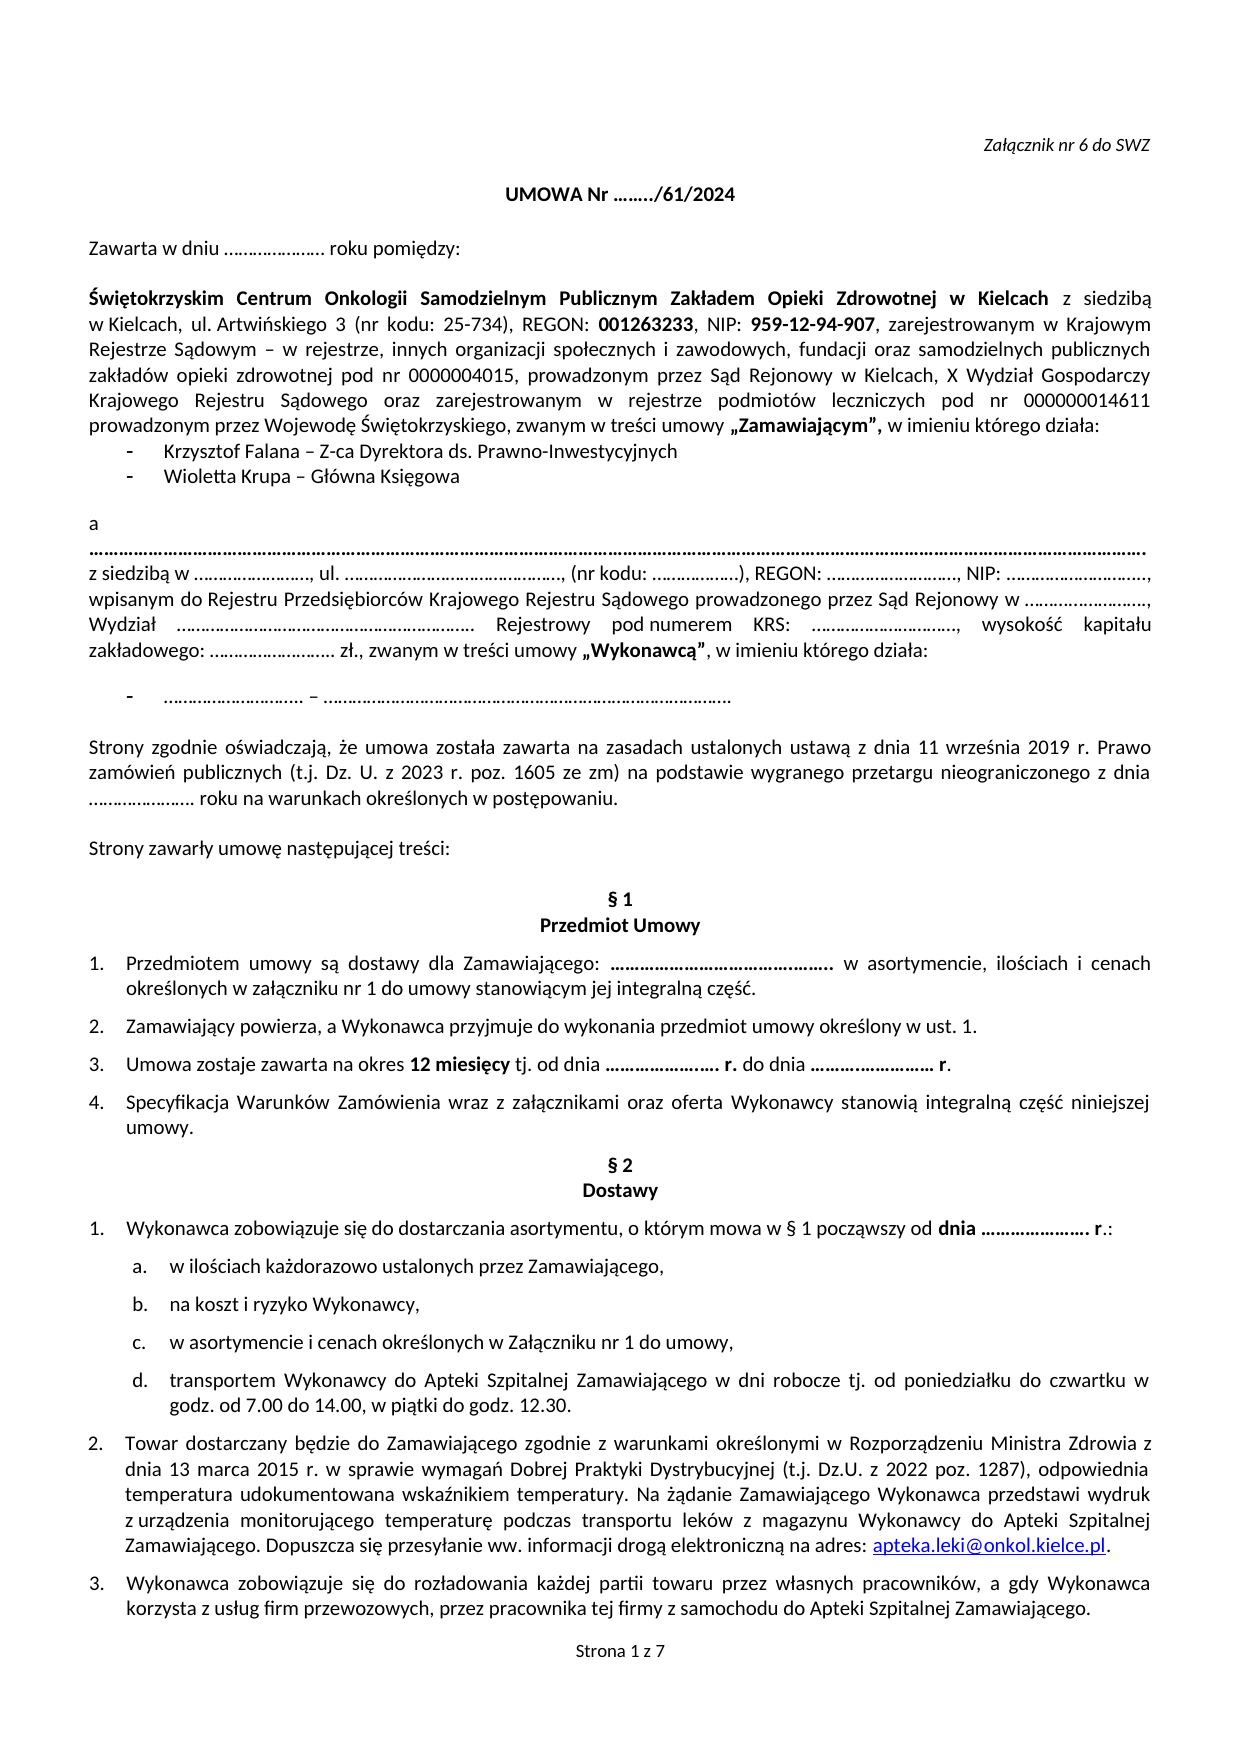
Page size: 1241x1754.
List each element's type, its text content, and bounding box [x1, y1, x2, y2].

list na koszt i ryzyko Wykonawcy, [132, 1291, 1152, 1317]
text z siedzibą w ……………………, ul. ………………………………………, (nr kodu: ………………), REGON: ………………………, NIP: ……………………….., wpisanym do Rejestru Przedsiębiorców Krajowego Rejestru Sądowego prowadzonego przez Sąd Rejonowy w ………...…………., Wydział …………………………………………………….. Rejestrowy pod numerem KRS: …………………………, wysokość kapitału zakładowego: …………………….. zł., zwanym w treści umowy „Wykonawcą”, w imieniu którego działa: [89, 561, 1152, 662]
text Strony zawarły umowę następującej treści: [89, 836, 1152, 861]
text Zawarta w dniu ………………… roku pomiędzy: [89, 235, 1152, 260]
text § 1 [89, 886, 1152, 912]
list Wykonawca zobowiązuje się do rozładowania każdej partii towaru przez własnych pracowników, a gdy Wykonawca korzysta z usług firm przewozowych, przez pracownika tej firmy z samochodu do Apteki Szpitalnej Zamawiającego. [89, 1570, 1152, 1621]
list w ilościach każdorazowo ustalonych przez Zamawiającego, [132, 1253, 1152, 1279]
list ……………………….. – …………………………………………………………………………. [126, 683, 1152, 708]
list Wykonawca zobowiązuje się do dostarczania asortymentu, o którym mowa w § 1 począwszy od dnia …………………. r.: [89, 1216, 1152, 1241]
list Zamawiający powierza, a Wykonawca przyjmuje do wykonania przedmiot umowy określony w ust. 1. [89, 1013, 1152, 1038]
text Strony zgodnie oświadczają, że umowa została zawarta na zasadach ustalonych ustawą z dnia 11 września 2019 r. Prawo zamówień publicznych (t.j. Dz. U. z 2023 r. poz. 1605 ze zm) na podstawie wygranego przetargu nieograniczonego z dnia …………………. roku na warunkach określonych w postępowaniu. [89, 734, 1152, 810]
text Przedmiot Umowy [89, 912, 1152, 937]
list Umowa zostaje zawarta na okres 12 miesięcy tj. od dnia ……………….…. r. do dnia ……….…………… r. [89, 1051, 1152, 1076]
list Krzysztof Falana – Z-ca Dyrektora ds. Prawno-Inwestycyjnych [126, 438, 1152, 463]
list transportem Wykonawcy do Apteki Szpitalnej Zamawiającego w dni robocze tj. od poniedziałku do czwartku w godz. od 7.00 do 14.00, w piątki do godz. 12.30. [132, 1367, 1152, 1418]
text ……………………………………………………………………………………………………………………………………………………………………………………………. [89, 535, 1152, 561]
text Świętokrzyskim Centrum Onkologii Samodzielnym Publicznym Zakładem Opieki Zdrowotnej w Kielcach z siedzibą w Kielcach, ul. Artwińskiego 3 (nr kodu: 25-734), REGON: 001263233, NIP: 959-12-94-907, zarejestrowanym w Krajowym Rejestrze Sądowym – w rejestrze, innych organizacji społecznych i zawodowych, fundacji oraz samodzielnych publicznych zakładów opieki zdrowotnej pod nr 0000004015, prowadzonym przez Sąd Rejonowy w Kielcach, X Wydział Gospodarczy Krajowego Rejestru Sądowego oraz zarejestrowanym w rejestrze podmiotów leczniczych pod nr 000000014611 prowadzonym przez Wojewodę Świętokrzyskiego, zwanym w treści umowy „Zamawiającym”, w imieniu którego działa: [89, 286, 1152, 438]
text Załącznik nr 6 do SWZ [89, 133, 1152, 156]
text UMOWA Nr ……../61/2024 [89, 181, 1152, 207]
list Przedmiotem umowy są dostawy dla Zamawiającego: ……………………………….…….. w asortymencie, ilościach i cenach określonych w załączniku nr 1 do umowy stanowiącym jej integralną część. [89, 950, 1152, 1001]
text a [89, 510, 1152, 535]
list w asortymencie i cenach określonych w Załączniku nr 1 do umowy, [132, 1329, 1152, 1355]
list Specyfikacja Warunków Zamówienia wraz z załącznikami oraz oferta Wykonawcy stanowią integralną część niniejszej umowy. [89, 1089, 1152, 1140]
text Dostawy [89, 1178, 1152, 1203]
text § 2 [89, 1152, 1152, 1178]
list Towar dostarczany będzie do Zamawiającego zgodnie z warunkami określonymi w Rozporządzeniu Ministra Zdrowia z dnia 13 marca 2015 r. w sprawie wymagań Dobrej Praktyki Dystrybucyjnej (t.j. Dz.U. z 2022 poz. 1287), odpowiednia temperatura udokumentowana wskaźnikiem temperatury. Na żądanie Zamawiającego Wykonawca przedstawi wydruk z urządzenia monitorującego temperaturę podczas transportu leków z magazynu Wykonawcy do Apteki Szpitalnej Zamawiającego. Dopuszcza się przesyłanie ww. informacji drogą elektroniczną na adres: apteka.leki@onkol.kielce.pl. [88, 1431, 1152, 1558]
list Wioletta Krupa – Główna Księgowa [126, 463, 1152, 489]
